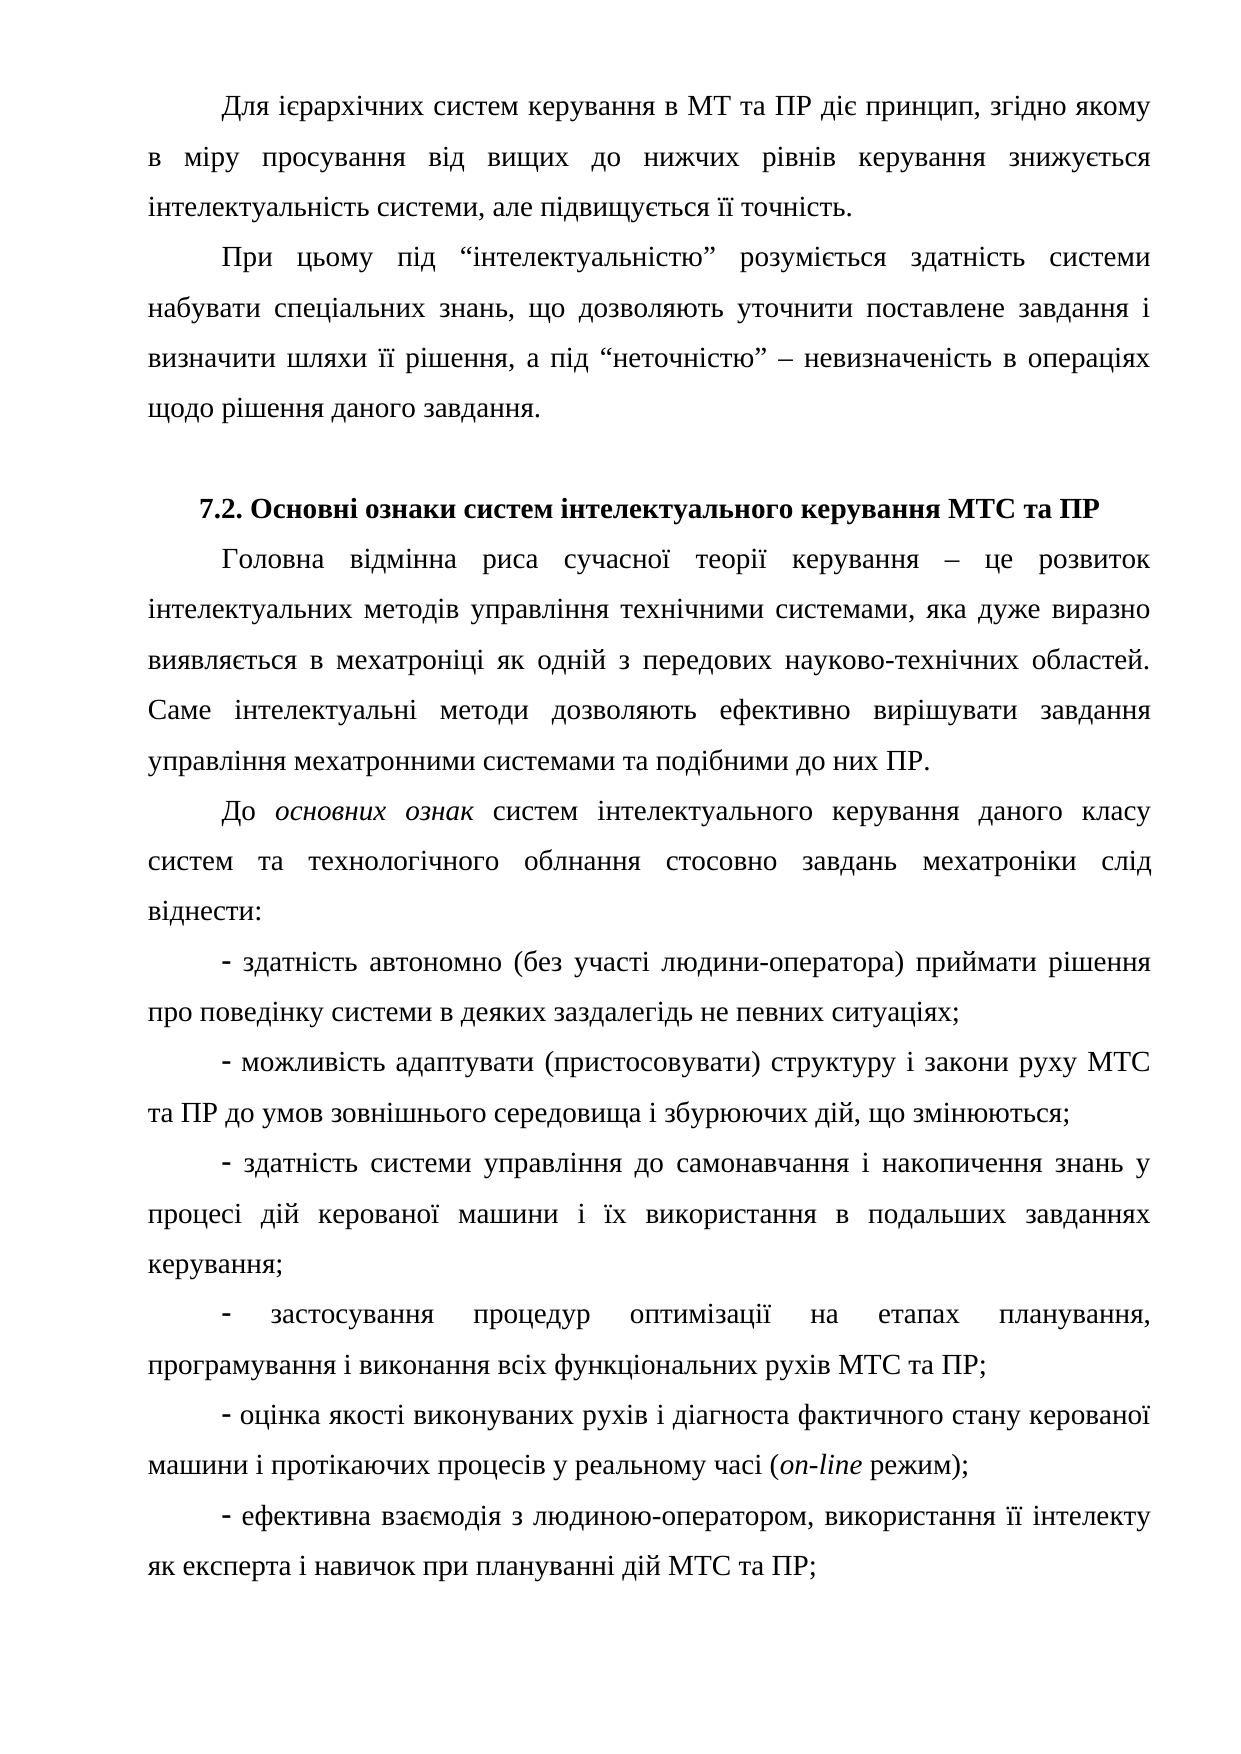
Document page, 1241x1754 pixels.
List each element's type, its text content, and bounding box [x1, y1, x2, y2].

text При цьому під “інтелектуальністю” розуміється здатність системи набувати спеціальних знань, що дозволяють уточнити поставлене завдання і визначити шляхи її рішення, а під “неточністю” – невизначеність в операціях щодо рішення даного завдання. [148, 239, 1152, 424]
list оцінка якості виконуваних рухів і діагноста фактичного стану керованої машини і протікаючих процесів у реальному часі (on-line режим); [148, 1397, 1152, 1481]
text Головна відмінна риса сучасної теорії керування – це розвиток інтелектуальних методів управління технічними системами, яка дуже виразно виявляється в мехатроніці як одній з передових науково-технічних областей. Саме інтелектуальні методи дозволяють ефективно вирішувати завдання управління мехатронними системами та подібними до них ПР. [148, 541, 1152, 776]
list застосування процедур оптимізації на етапах планування, програмування і виконання всіх функціональних рухів МТС та ПР; [148, 1296, 1152, 1380]
text До основних ознак систем інтелектуального керування даного класу систем та технологічного облнання стосовно завдань мехатроніки слід віднести: [148, 793, 1152, 927]
list здатність автономно (без участі людини-оператора) приймати рішення про поведінку системи в деяких заздалегідь не певних ситуаціях; [148, 944, 1152, 1028]
text 7.2. Основні ознаки систем інтелектуального керування МТС та ПР [148, 491, 1152, 524]
list ефективна взаємодія з людиною-оператором, використання її інтелекту як експерта і навичок при плануванні дій МТС та ПР; [148, 1498, 1152, 1582]
list здатність системи управління до самонавчання і накопичення знань у процесі дій керованої машини і їх використання в подальших завданнях керування; [148, 1145, 1152, 1279]
list можливість адаптувати (пристосовувати) структуру і закони руху МТС та ПР до умов зовнішнього середовища і збурюючих дій, що змінюються; [148, 1044, 1152, 1128]
text Для ієрархічних систем керування в МТ та ПР діє принцип, згідно якому в міру просування від вищих до нижчих рівнів керування знижується інтелектуальність системи, але підвищується її точність. [148, 88, 1152, 223]
